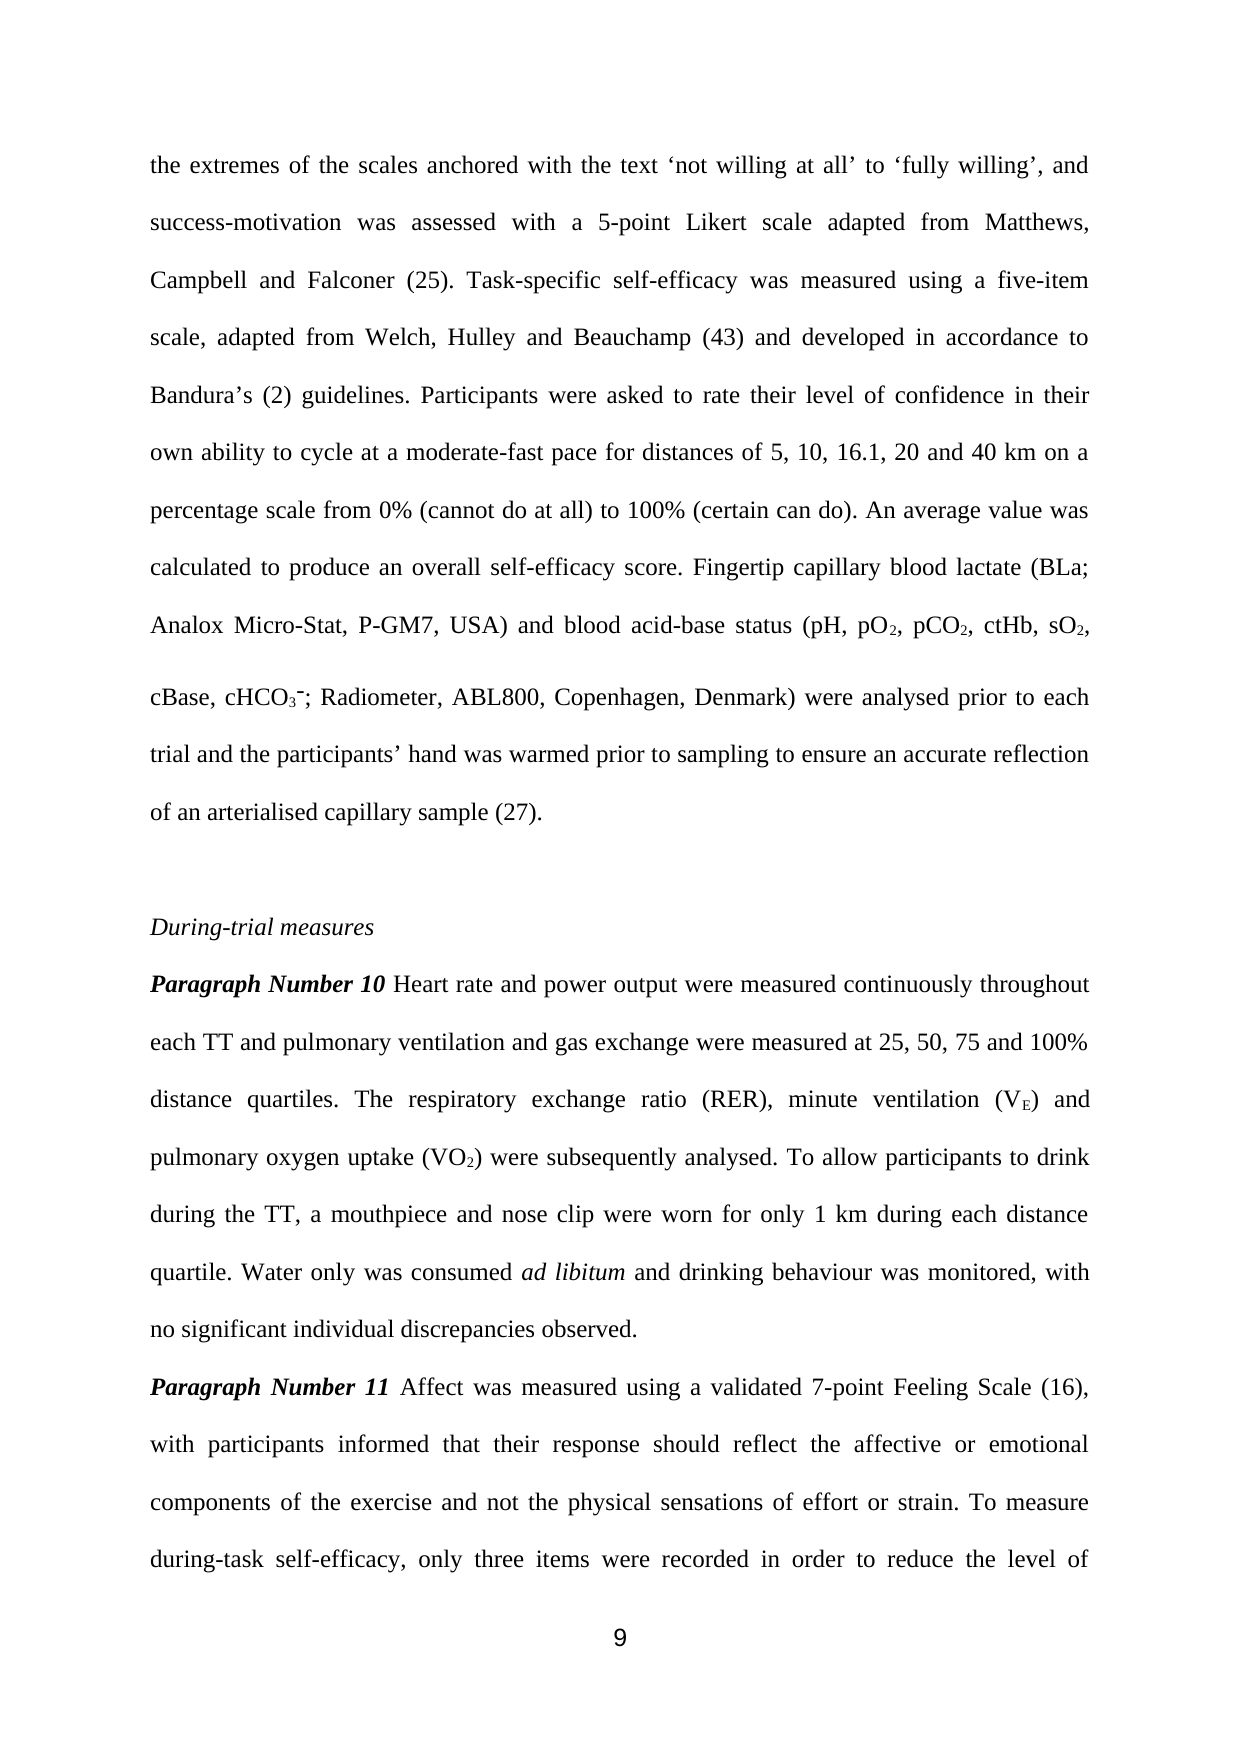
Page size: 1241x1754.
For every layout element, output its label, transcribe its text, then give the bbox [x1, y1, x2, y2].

text Paragraph Number 10 Heart rate and power output were measured continuously throughout each TT and pulmonary ventilation and gas exchange were measured at 25, 50, 75 and 100% distance quartiles. The respiratory exchange ratio (RER), minute ventilation (VE) and pulmonary oxygen uptake (VO2) were subsequently analysed. To allow participants to drink during the TT, a mouthpiece and nose clip were worn for only 1 km during each distance quartile. Water only was consumed ad libitum and drinking behaviour was monitored, with no significant individual discrepancies observed. [150, 969, 1090, 1343]
text During-trial measures [150, 912, 1090, 941]
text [150, 150, 1090, 826]
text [150, 1372, 1090, 1573]
